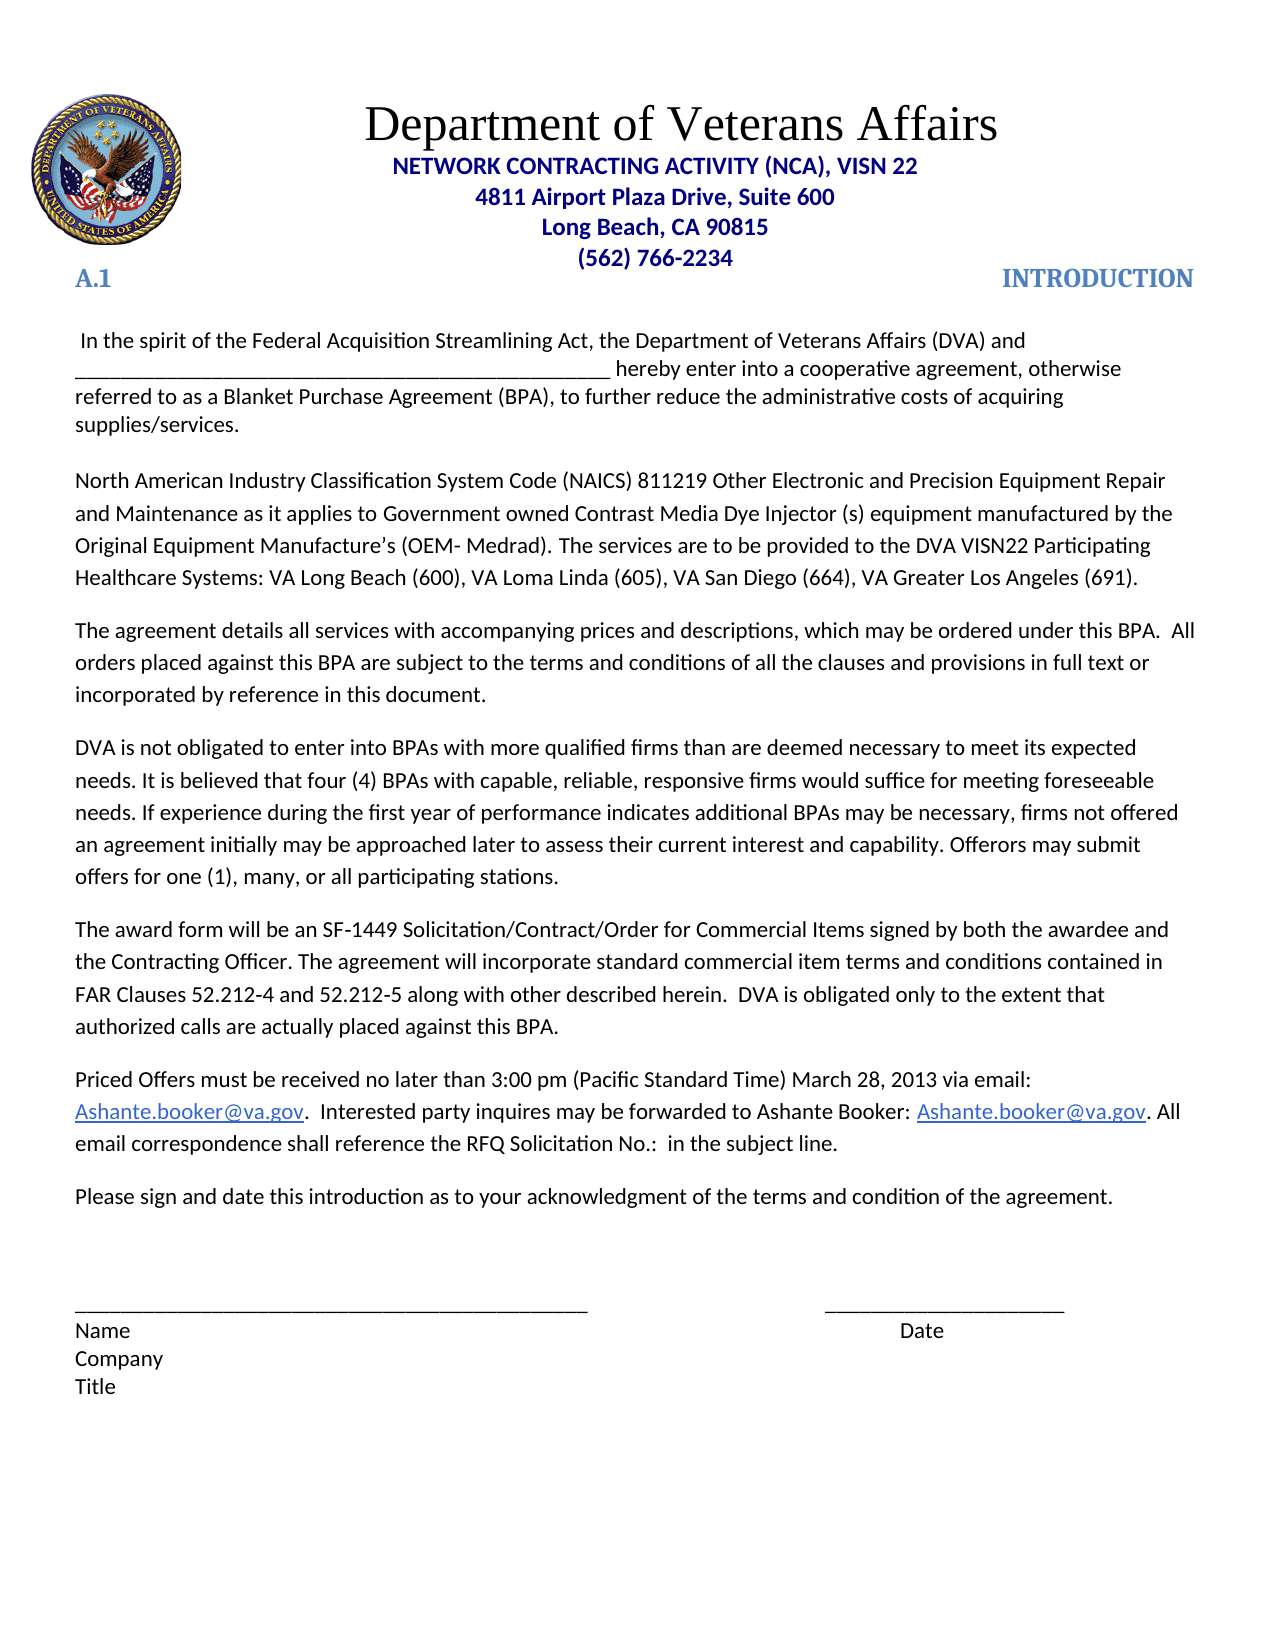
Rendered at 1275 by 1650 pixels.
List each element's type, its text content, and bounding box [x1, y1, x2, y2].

text 4811 Airport Plaza Drive, Suite 600 [327, 181, 983, 211]
text _____________________________________________ _____________________ [75, 1288, 1200, 1316]
text Please sign and date this introduction as to your acknowledgment of the terms and condition of the agreement. [75, 1182, 1200, 1210]
text Name Date [75, 1316, 1200, 1344]
text DVA is not obligated to enter into BPAs with more qualified firms than are deemed necessary to meet its expected needs. It is believed that four (4) BPAs with capable, reliable, responsive firms would suffice for meeting foreseeable needs. If experience during the first year of performance indicates additional BPAs may be necessary, firms not offered an agreement initially may be approached later to assess their current interest and capability. Offerors may submit offers for one (1), many, or all participating stations. [75, 733, 1200, 890]
text In the spirit of the Federal Acquisition Streamlining Act, the Department of Veterans Affairs (DVA) and _______________________________________________ hereby enter into a cooperative agreement, otherwise referred to as a Blanket Purchase Agreement (BPA), to further reduce the administrative costs of acquiring supplies/services. [75, 326, 1200, 438]
text Company [75, 1344, 1200, 1372]
subtitle A.1 INTRODUCTION [75, 263, 1200, 294]
text Department of Veterans Affairs [364, 94, 1077, 151]
text North American Industry Classification System Code (NAICS) 811219 Other Electronic and Precision Equipment Repair and Maintenance as it applies to Government owned Contrast Media Dye Injector (s) equipment manufactured by the Original Equipment Manufacture’s (OEM- Medrad). The services are to be provided to the DVA VISN22 Participating Healthcare Systems: VA Long Beach (600), VA Loma Linda (605), VA San Diego (664), VA Greater Los Angeles (691). [75, 467, 1200, 591]
text The agreement details all services with accompanying prices and descriptions, which may be ordered under this BPA. All orders placed against this BPA are subject to the terms and conditions of all the clauses and provisions in full text or incorporated by reference in this document. [75, 616, 1200, 708]
text Title [75, 1372, 1200, 1400]
text (562) 766-2234 [327, 242, 983, 272]
text NETWORK CONTRACTING ACTIVITY (NCA), VISN 22 [327, 150, 983, 181]
text The award form will be an SF‐1449 Solicitation/Contract/Order for Commercial Items signed by both the awardee and the Contracting Officer. The agreement will incorporate standard commercial item terms and conditions contained in FAR Clauses 52.212‐4 and 52.212‐5 along with other described herein. DVA is obligated only to the extent that authorized calls are actually placed against this BPA. [75, 915, 1200, 1040]
text Long Beach, CA 90815 [327, 211, 983, 242]
text Priced Offers must be received no later than 3:00 pm (Pacific Standard Time) March 28, 2013 via email: Ashante.booker@va.gov. Interested party inquires may be forwarded to Ashante Booker: Ashante.booker@va.gov. All email correspondence shall reference the RFQ Solicitation No.: in the subject line. [75, 1065, 1200, 1157]
picture [31, 94, 182, 245]
